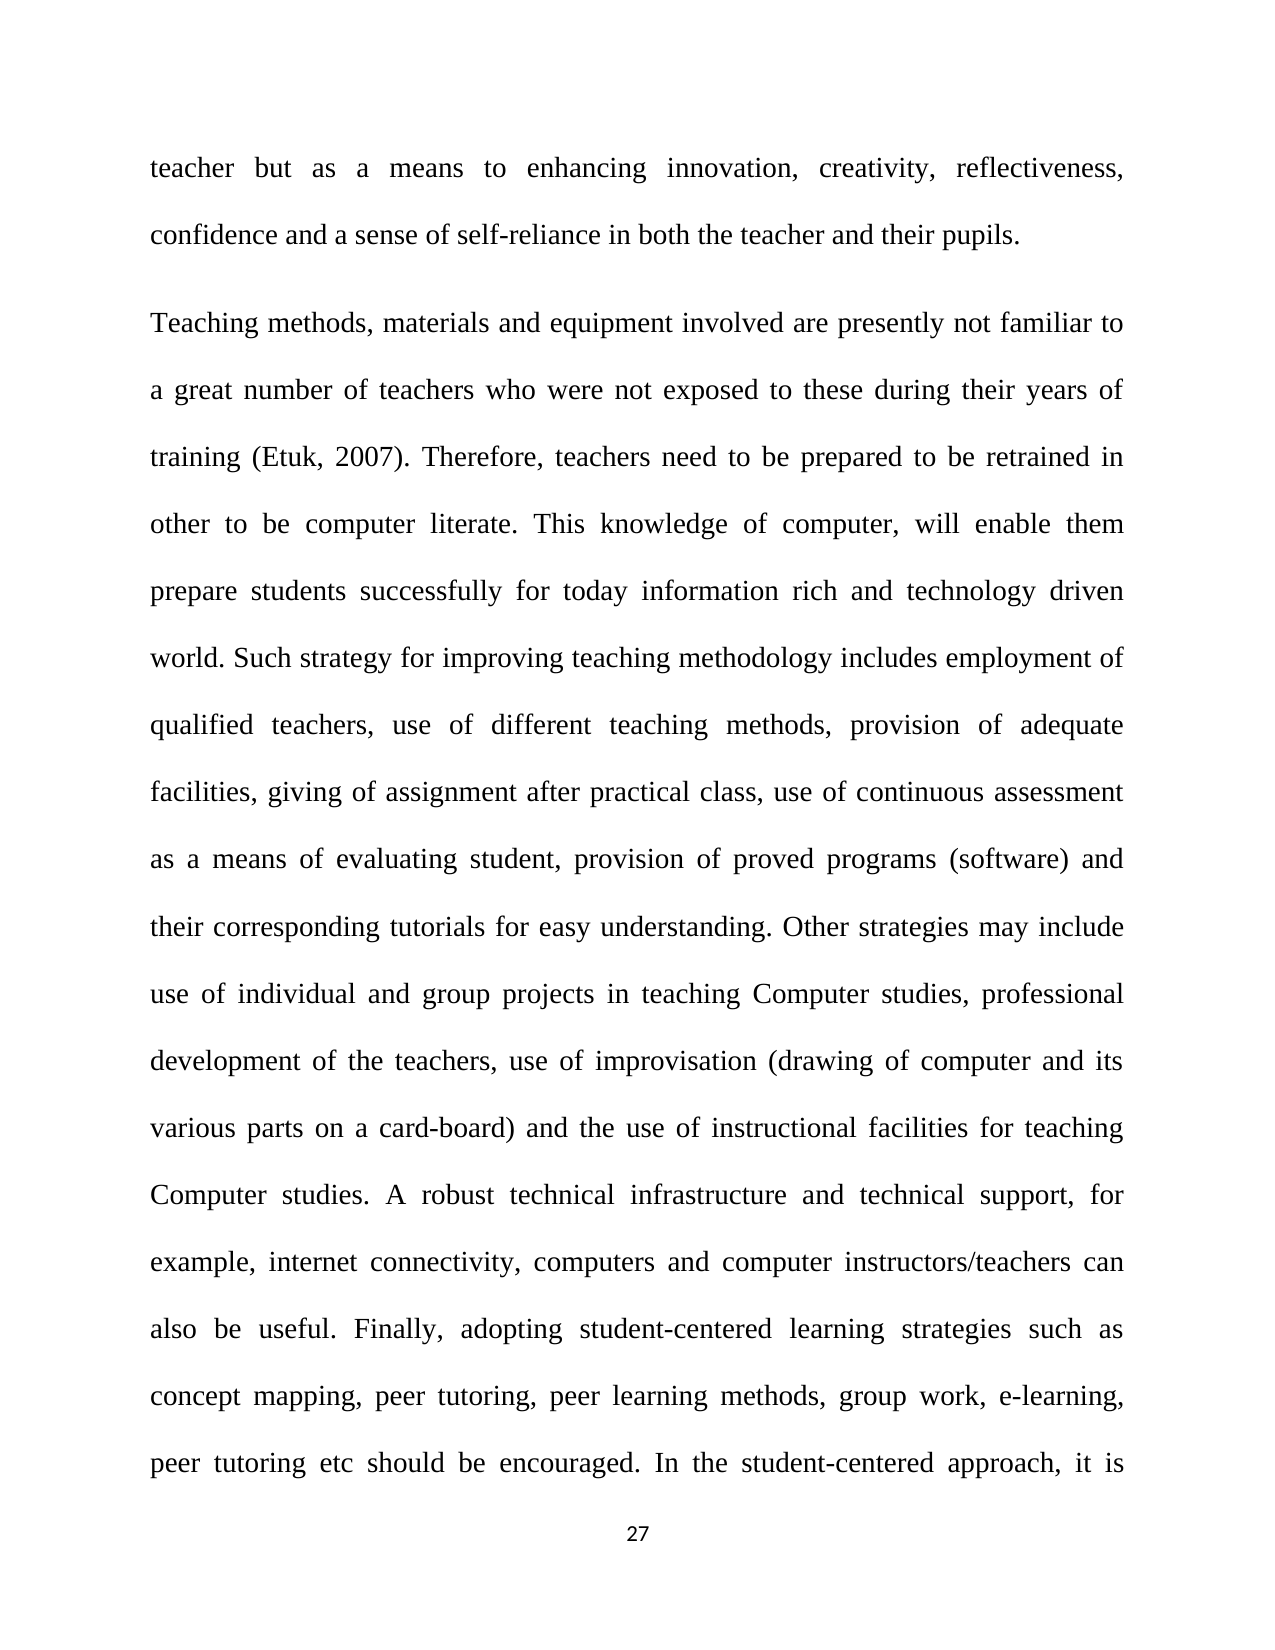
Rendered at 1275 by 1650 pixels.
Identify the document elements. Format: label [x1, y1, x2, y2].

text [150, 150, 1125, 251]
text [150, 305, 1125, 1479]
